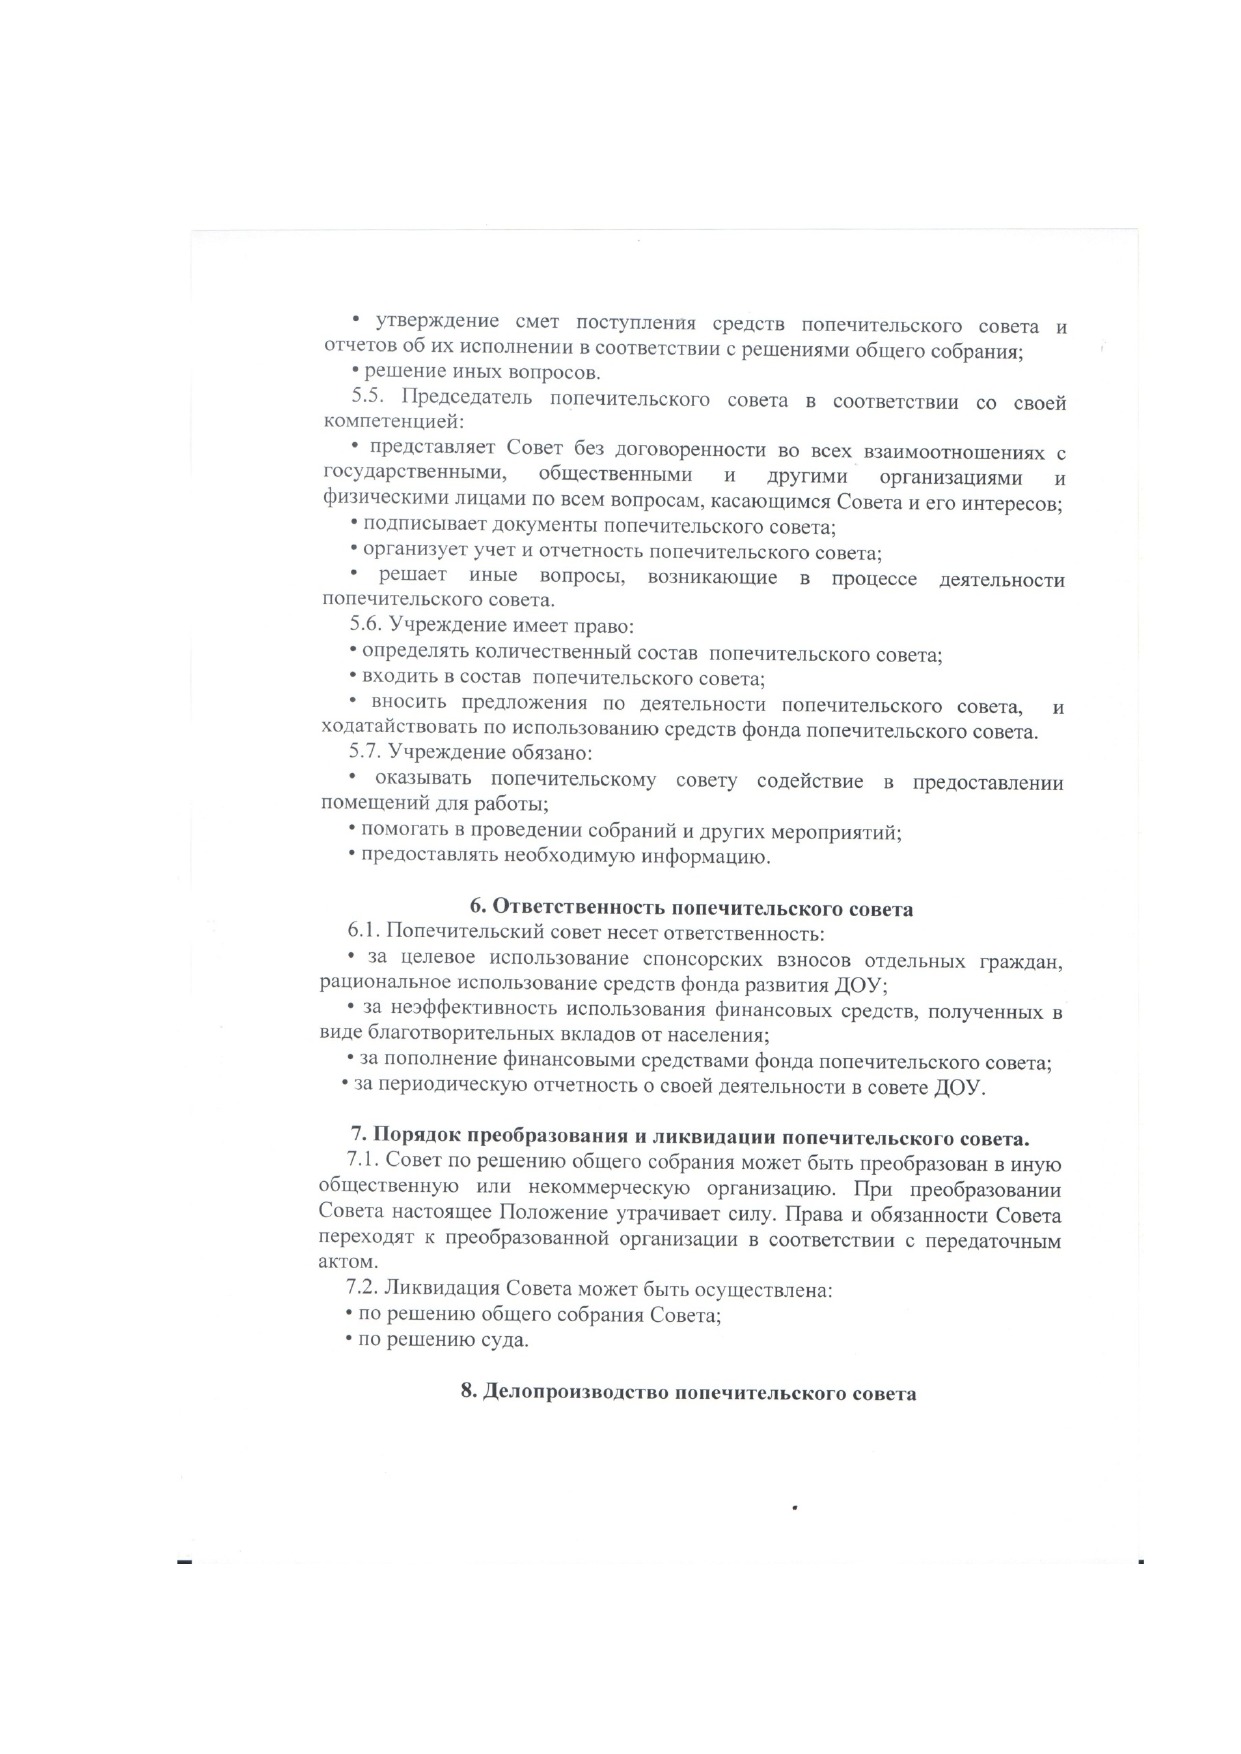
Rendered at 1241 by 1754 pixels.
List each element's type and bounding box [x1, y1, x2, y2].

picture [177, 224, 1152, 1564]
